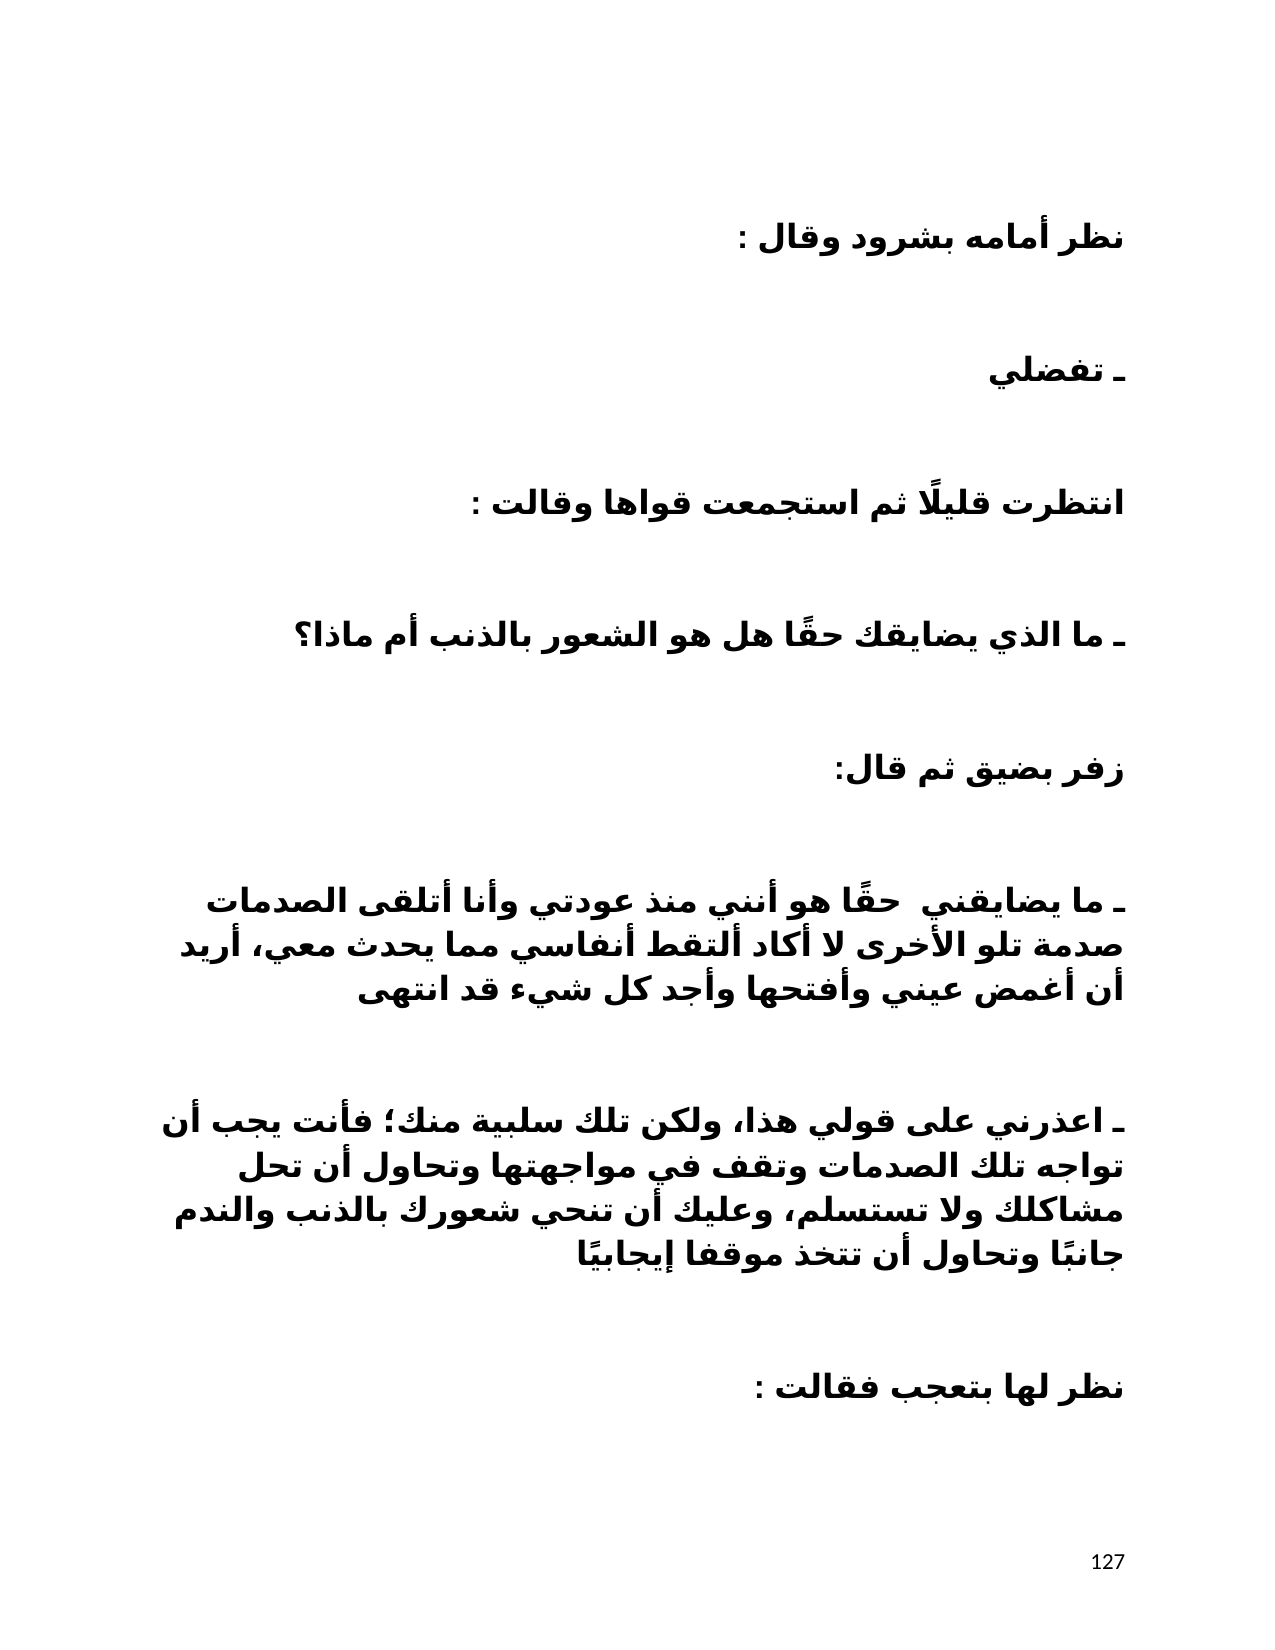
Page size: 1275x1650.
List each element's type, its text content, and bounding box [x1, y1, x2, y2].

text ـ ما الذي يضايقك حقًا هل هو الشعور بالذنب أم ماذا؟ [150, 615, 1125, 654]
text زفر بضيق ثم قال: [150, 748, 1125, 786]
text ـ ما يضايقني حقًا هو أنني منذ عودتي وأنا أتلقى الصدمات صدمة تلو الأخرى لا أكاد ألتقط أنفاسي مما يحدث معي، أريد أن أغمض عيني وأفتحها وأجد كل شيء قد انتهى [150, 881, 1125, 1007]
text نظر أمامه بشرود وقال : [150, 218, 1125, 256]
text ـ اعذرني على قولي هذا، ولكن تلك سلبية منك؛ فأنت يجب أن تواجه تلك الصدمات وتقف في مواجهتها وتحاول أن تحل مشاكلك ولا تستسلم، وعليك أن تنحي شعورك بالذنب والندم جانبًا وتحاول أن تتخذ موقفا إيجابيًا [150, 1102, 1125, 1272]
text انتظرت قليلًا ثم استجمعت قواها وقالت : [150, 483, 1125, 521]
text نظر لها بتعجب فقالت : [150, 1367, 1125, 1405]
text ـ تفضلي [150, 350, 1125, 389]
